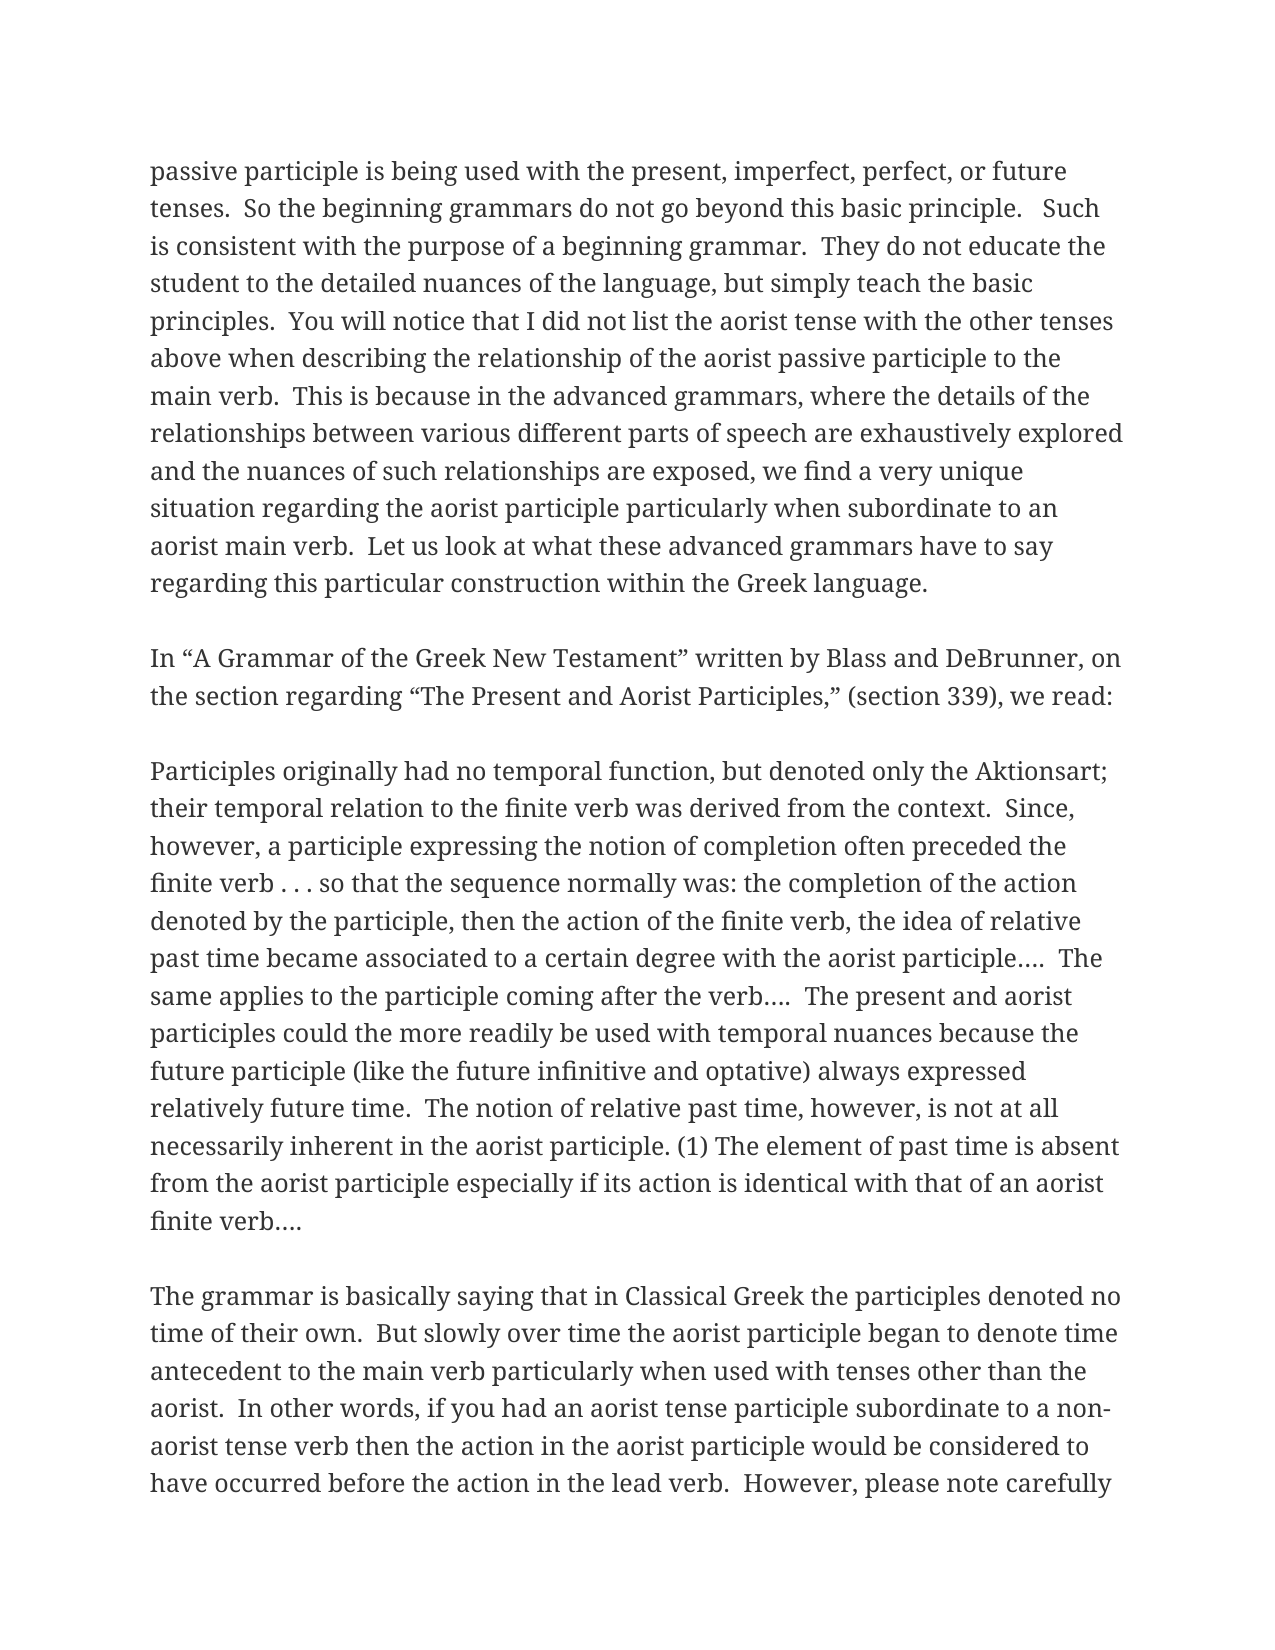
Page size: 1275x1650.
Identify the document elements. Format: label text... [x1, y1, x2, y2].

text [150, 1275, 1125, 1500]
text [150, 150, 1125, 600]
text Participles originally had no temporal function, but denoted only the Aktionsart; their temporal relation to the finite verb was derived from the context. Since, however, a participle expressing the notion of completion often preceded the finite verb . . . so that the sequence normally was: the completion of the action denoted by the participle, then the action of the finite verb, the idea of relative past time became associated to a certain degree with the aorist participle…. The same applies to the participle coming after the verb…. The present and aorist participles could the more readily be used with temporal nuances because the future participle (like the future infinitive and optative) always expressed relatively future time. The notion of relative past time, however, is not at all necessarily inherent in the aorist participle. (1) The element of past time is absent from the aorist participle especially if its action is identical with that of an aorist finite verb…. [150, 750, 1125, 1237]
text In “A Grammar of the Greek New Testament” written by Blass and DeBrunner, on the section regarding “The Present and Aorist Participles,” (section 339), we read: [150, 637, 1125, 712]
